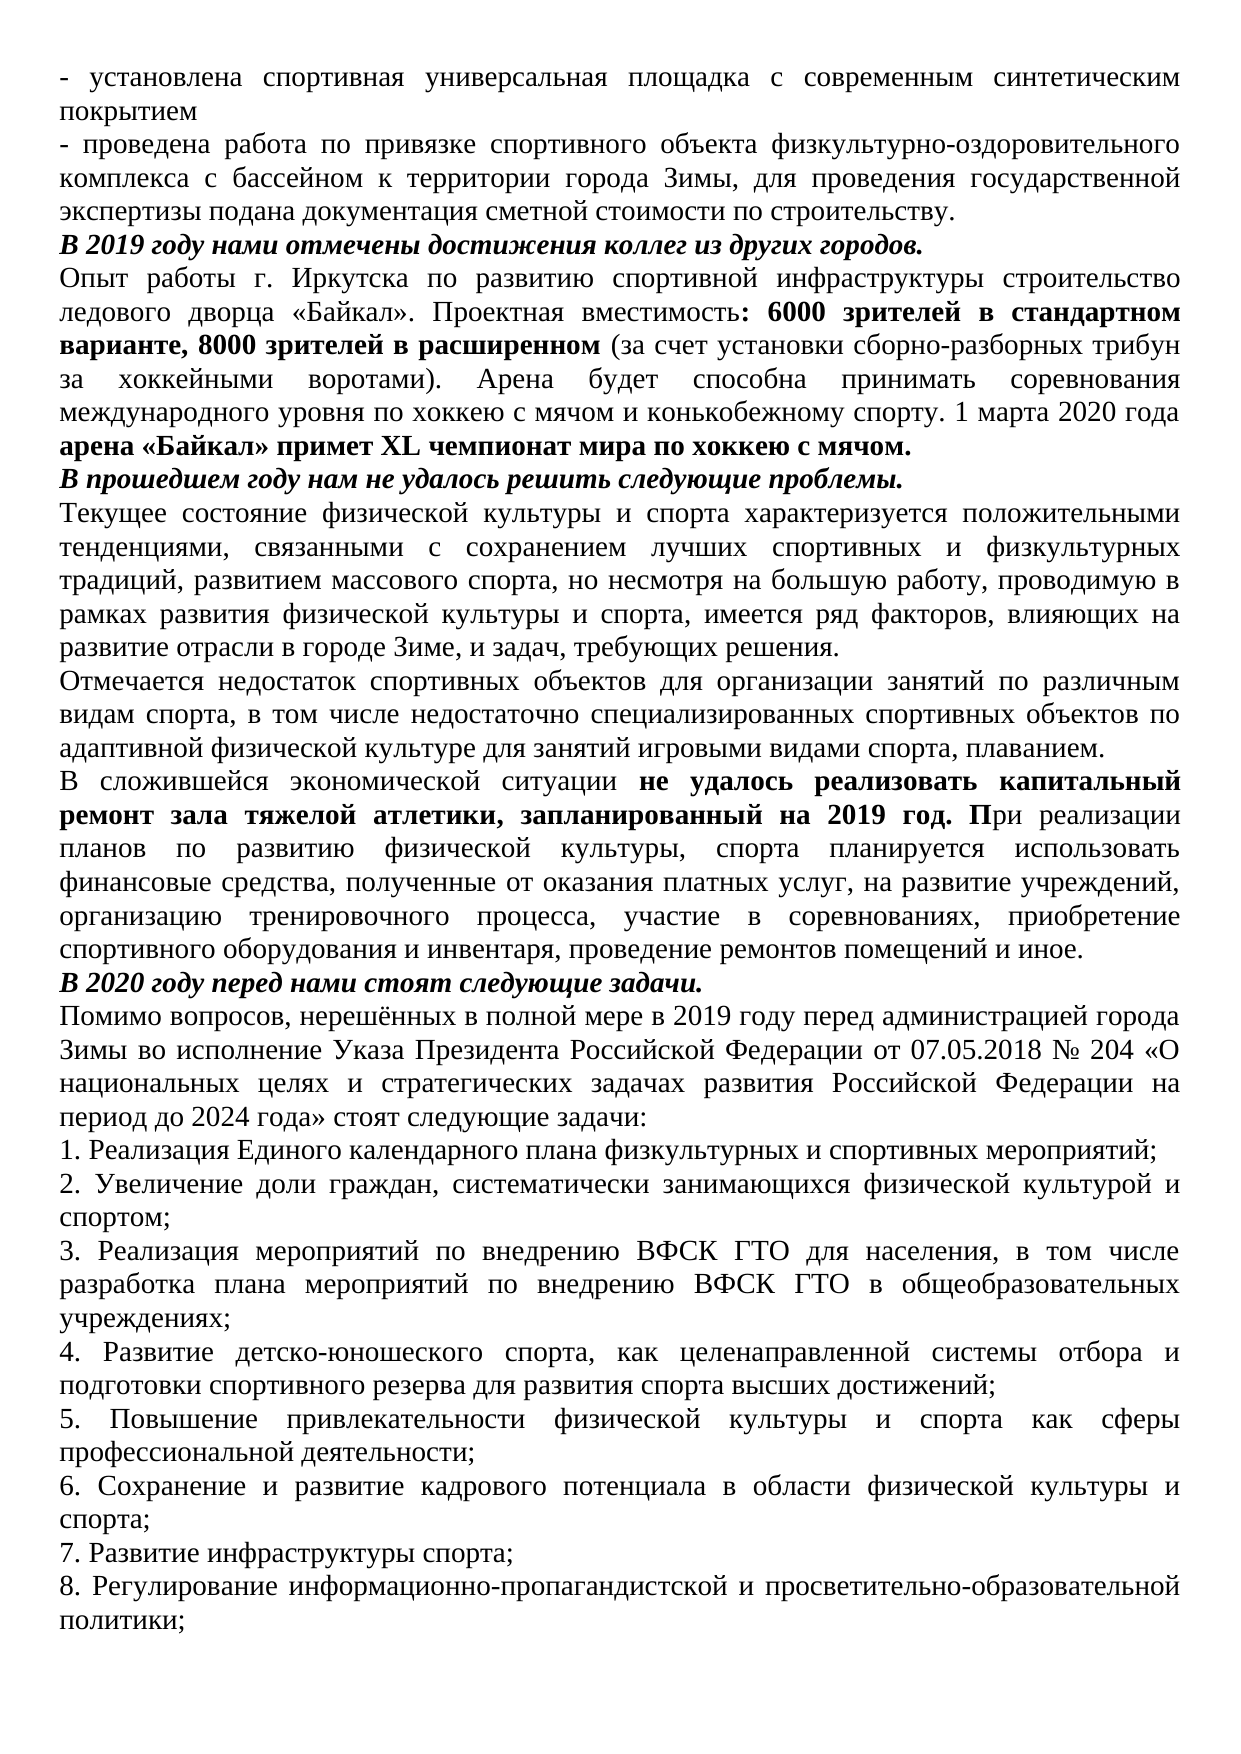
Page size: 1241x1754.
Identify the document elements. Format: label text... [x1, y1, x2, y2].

text В сложившейся экономической ситуации не удалось реализовать капитальный ремонт зала тяжелой атлетики, запланированный на 2019 год. При реализации планов по развитию физической культуры, спорта планируется использовать финансовые средства, полученные от оказания платных услуг, на развитие учреждений, организацию тренировочного процесса, участие в соревнованиях, приобретение спортивного оборудования и инвентаря, проведение ремонтов помещений и иное. [59, 763, 1181, 965]
text - установлена спортивная универсальная площадка с современным синтетическим покрытием [59, 59, 1181, 126]
text - проведена работа по привязке спортивного объекта физкультурно-оздоровительного комплекса с бассейном к территории города Зимы, для проведения государственной экспертизы подана документация сметной стоимости по строительству. [59, 126, 1181, 227]
text В 2020 году перед нами стоят следующие задачи. [59, 965, 1181, 998]
list 6. Сохранение и развитие кадрового потенциала в области физической культуры и спорта; [59, 1468, 1181, 1535]
list 2. Увеличение доли граждан, систематически занимающихся физической культурой и спортом; [59, 1166, 1181, 1233]
list 4. Развитие детско-юношеского спорта, как целенаправленной системы отбора и подготовки спортивного резерва для развития спорта высших достижений; [59, 1334, 1181, 1401]
text Опыт работы г. Иркутска по развитию спортивной инфраструктуры строительство ледового дворца «Байкал». Проектная вместимость: 6000 зрителей в стандартном варианте, 8000 зрителей в расширенном (за счет установки сборно-разборных трибун за хоккейными воротами). Арена будет способна принимать соревнования международного уровня по хоккею с мячом и конькобежному спорту. 1 марта 2020 года арена «Байкал» примет XL чемпионат мира по хоккею с мячом. [59, 260, 1181, 462]
list 8. Регулирование информационно-пропагандистской и просветительно-образовательной политики; [59, 1568, 1181, 1636]
list 3. Реализация мероприятий по внедрению ВФСК ГТО для населения, в том числе разработка плана мероприятий по внедрению ВФСК ГТО в общеобразовательных учреждениях; [59, 1233, 1181, 1334]
list 7. Развитие инфраструктуры спорта; [59, 1535, 1181, 1568]
text В 2019 году нами отмечены достижения коллег из других городов. [59, 227, 1181, 260]
list В прошедшем году нам не удалось решить следующие проблемы. [59, 462, 1181, 495]
list 5. Повышение привлекательности физической культуры и спорта как сферы профессиональной деятельности; [59, 1401, 1181, 1468]
list 1. Реализация Единого календарного плана физкультурных и спортивных мероприятий; [59, 1132, 1181, 1166]
text Отмечается недостаток спортивных объектов для организации занятий по различным видам спорта, в том числе недостаточно специализированных спортивных объектов по адаптивной физической культуре для занятий игровыми видами спорта, плаванием. [59, 663, 1181, 763]
text Помимо вопросов, нерешённых в полной мере в 2019 году перед администрацией города Зимы во исполнение Указа Президента Российской Федерации от 07.05.2018 № 204 «О национальных целях и стратегических задачах развития Российской Федерации на период до 2024 года» стоят следующие задачи: [59, 998, 1181, 1132]
text Текущее состояние физической культуры и спорта характеризуется положительными тенденциями, связанными с сохранением лучших спортивных и физкультурных традиций, развитием массового спорта, но несмотря на большую работу, проводимую в рамках развития физической культуры и спорта, имеется ряд факторов, влияющих на развитие отрасли в городе Зиме, и задач, требующих решения. [59, 495, 1181, 663]
